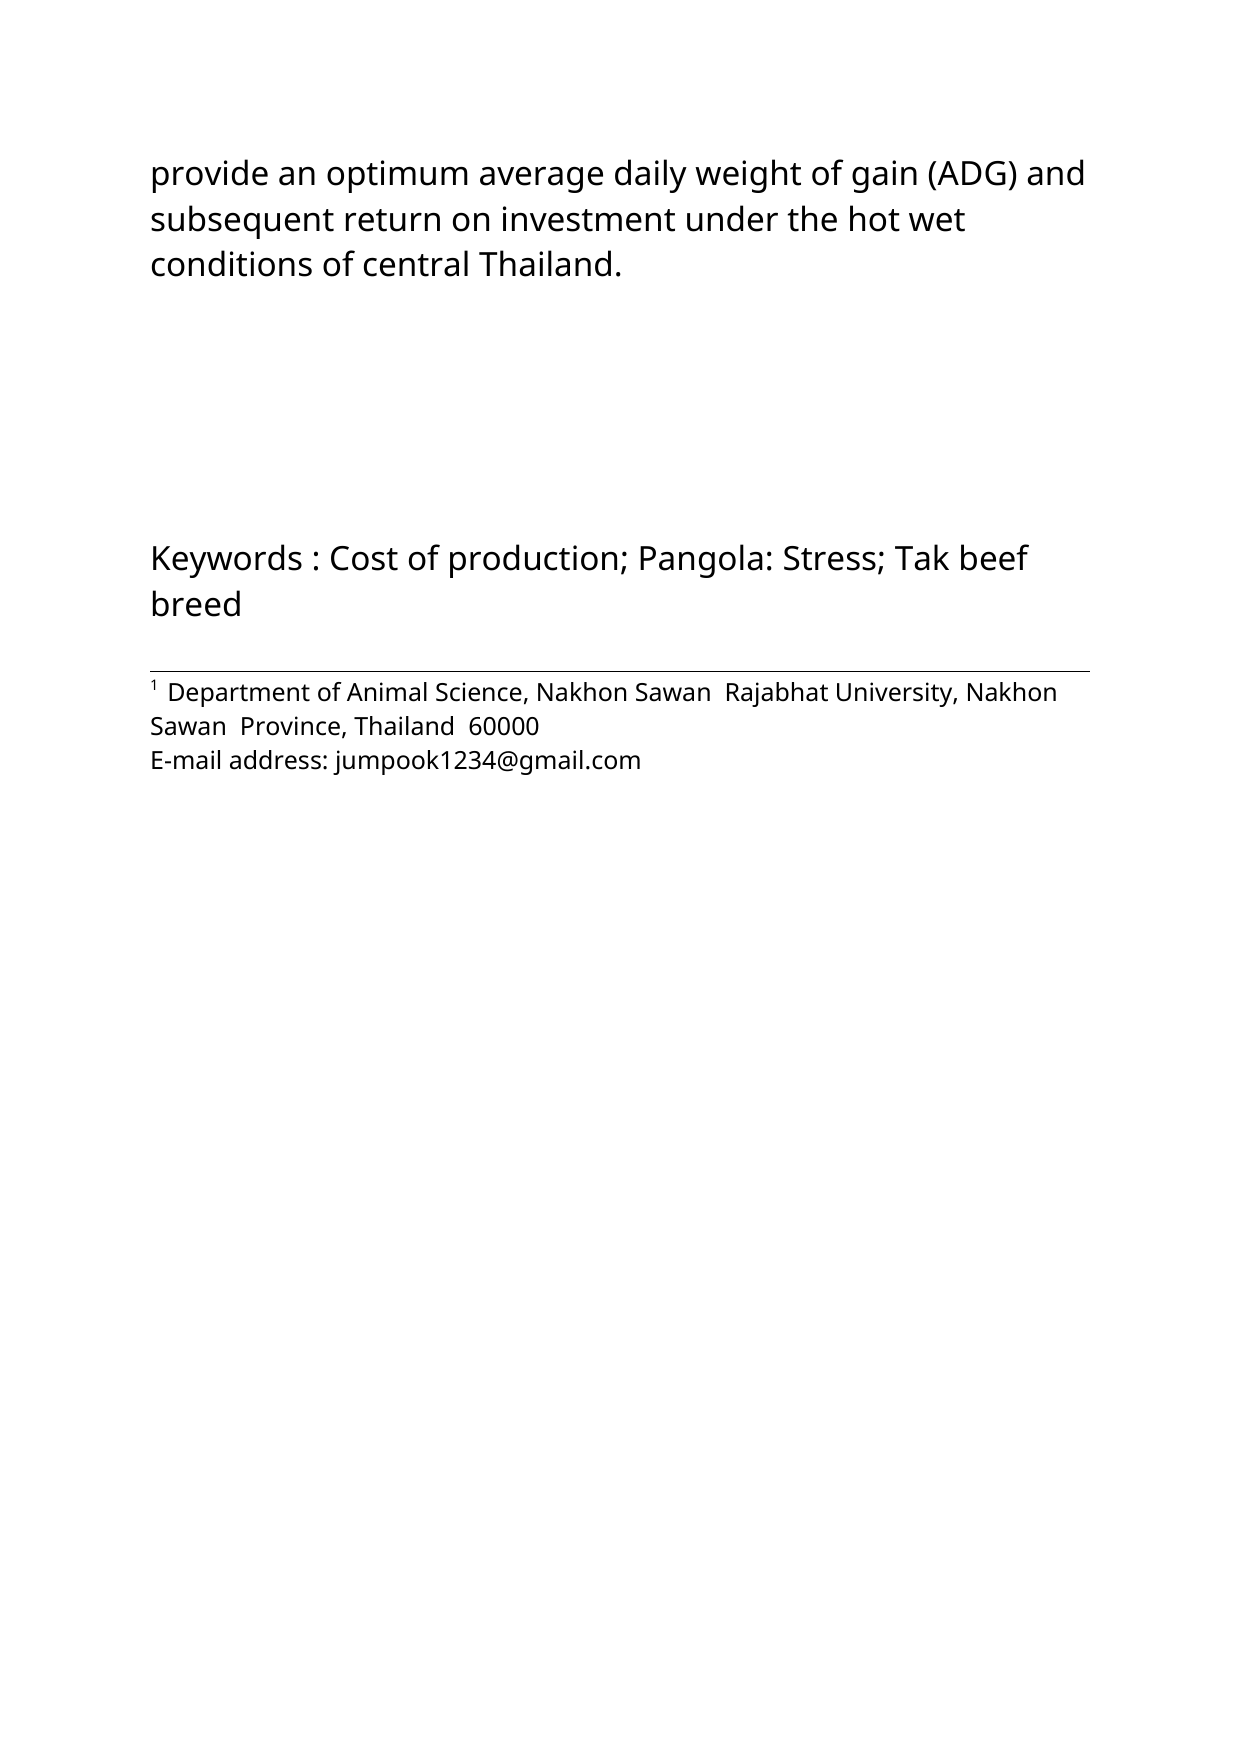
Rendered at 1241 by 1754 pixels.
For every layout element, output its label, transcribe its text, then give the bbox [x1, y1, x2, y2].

text 1 Department of Animal Science, Nakhon Sawan Rajabhat University, Nakhon Sawan Province, Thailand 60000 [150, 672, 1090, 742]
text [150, 150, 1090, 286]
list Keywords : Cost of production; Pangola: Stress; Tak beef breed [150, 535, 1090, 626]
text E-mail address: jumpook1234@gmail.com [150, 742, 1090, 777]
